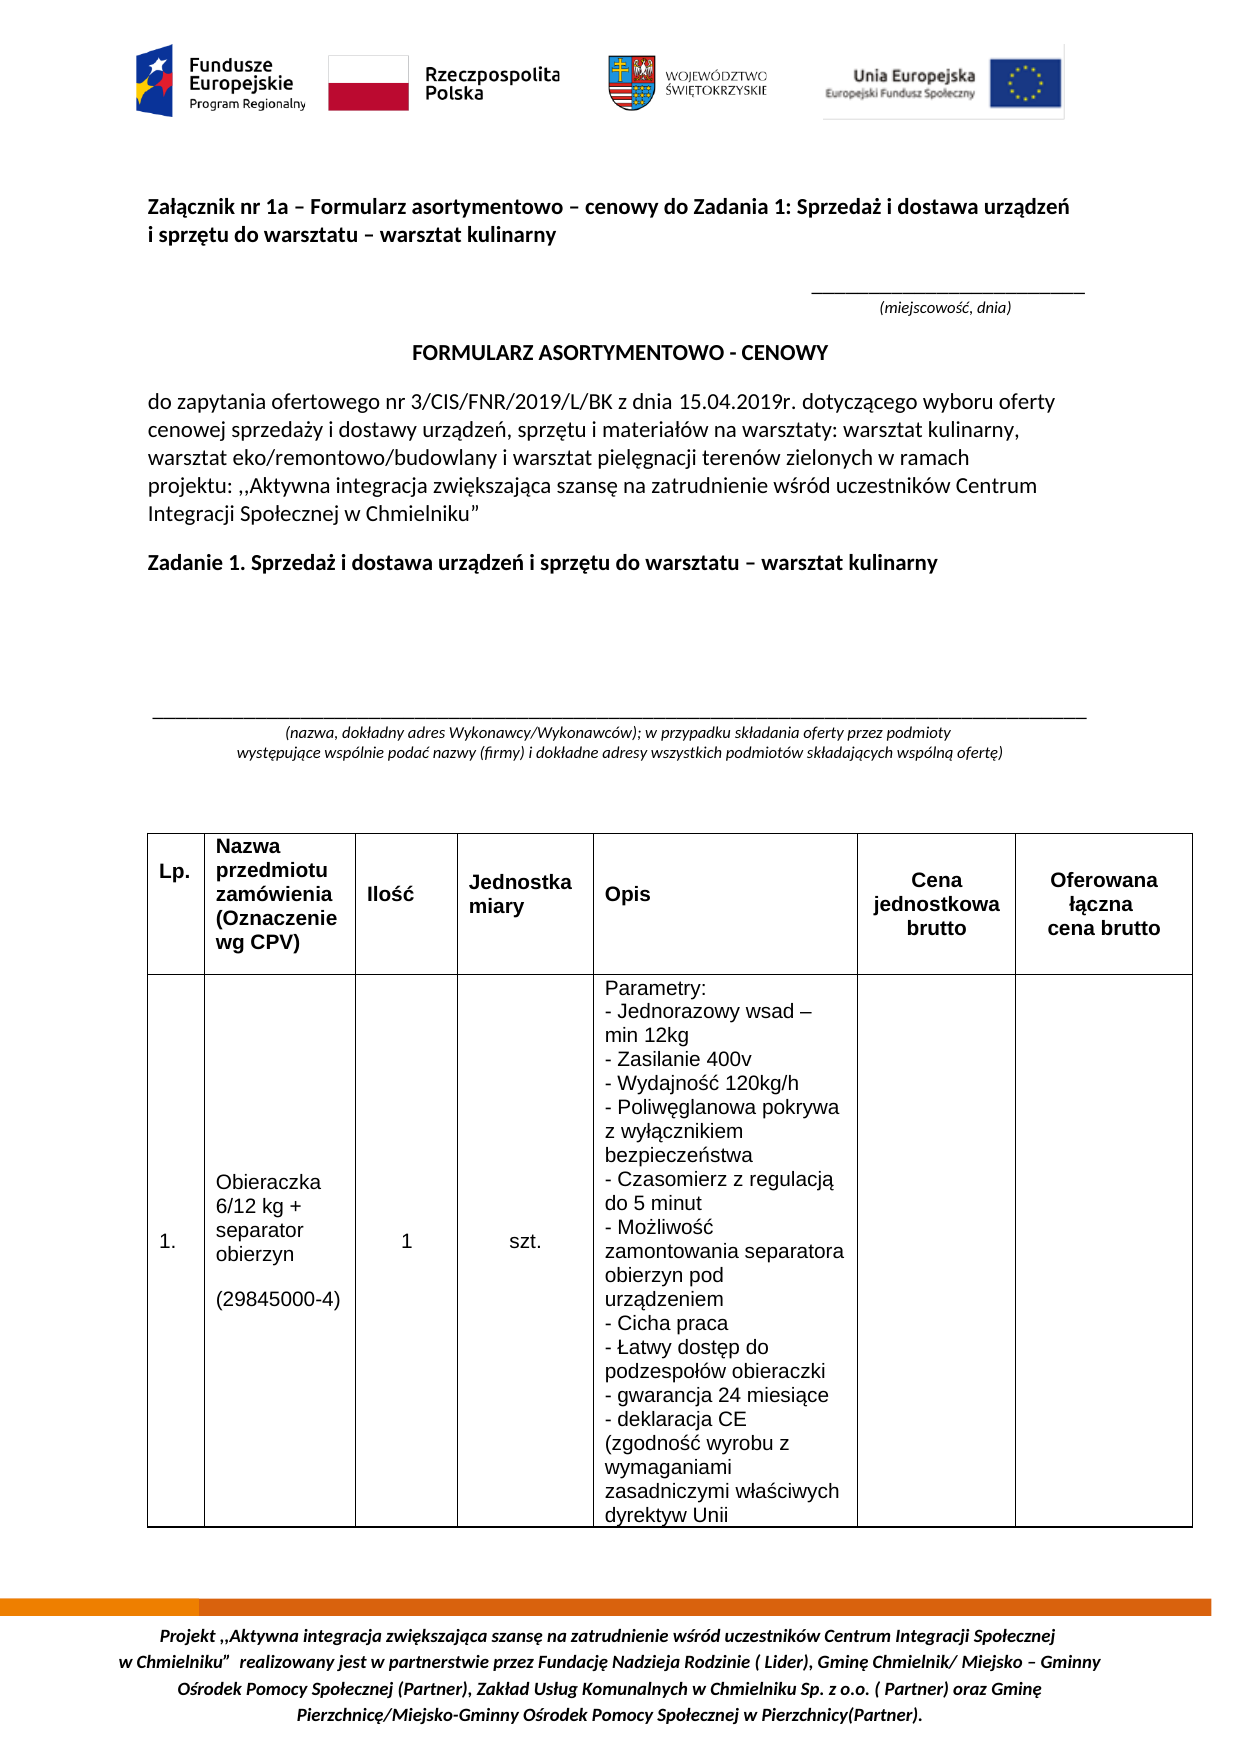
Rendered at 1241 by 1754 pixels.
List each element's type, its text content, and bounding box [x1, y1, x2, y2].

text FORMULARZ ASORTYMENTOWO - CENOWY [148, 338, 1093, 366]
table_header Cena jednostkowa brutto [858, 834, 1015, 974]
table_cell [1016, 975, 1192, 1526]
text do zapytania ofertowego nr 3/CIS/FNR/2019/L/BK z dnia 15.04.2019r. dotyczącego wyboru oferty cenowej sprzedaży i dostawy urządzeń, sprzętu i materiałów na warsztaty: warsztat kulinarny, warsztat eko/remontowo/budowlany i warsztat pielęgnacji terenów zielonych w ramach projektu: ,,Aktywna integracja zwiększająca szansę na zatrudnienie wśród uczestników Centrum Integracji Społecznej w Chmielniku” [148, 387, 1093, 527]
table_header Ilość [356, 834, 457, 974]
table_header Jednostka miary [458, 834, 593, 974]
table_cell szt. [458, 975, 593, 1526]
text Załącznik nr 1a – Formularz asortymentowo – cenowy do Zadania 1: Sprzedaż i dostawa urządzeń i sprzętu do warsztatu – warsztat kulinarny [148, 192, 1093, 248]
table_cell [858, 975, 1015, 1526]
table_cell 1. [148, 975, 204, 1526]
table_header Lp. [148, 834, 204, 974]
table_header Opis [594, 834, 857, 974]
picture [328, 44, 560, 117]
table_header Oferowana łączna cena brutto [1016, 834, 1192, 974]
picture [823, 44, 1066, 121]
text __________________________________________________________________________________ (nazwa, dokładny adres Wykonawcy/Wykonawców); w przypadku składania oferty przez podmioty występujące wspólnie podać nazwy (firmy) i dokładne adresy wszystkich podmiotów składających wspólną ofertę) [148, 694, 1093, 763]
text Zadanie 1. Sprzedaż i dostawa urządzeń i sprzętu do warsztatu – warsztat kulinarny [148, 548, 1093, 576]
picture [608, 44, 767, 117]
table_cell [205, 975, 355, 1526]
text ________________________ (miejscowość, dnia) [811, 269, 1093, 317]
table_header Nazwa przedmiotu zamówienia (Oznaczenie wg CPV) [205, 834, 355, 974]
table_cell 1 [356, 975, 457, 1526]
picture [136, 44, 306, 117]
